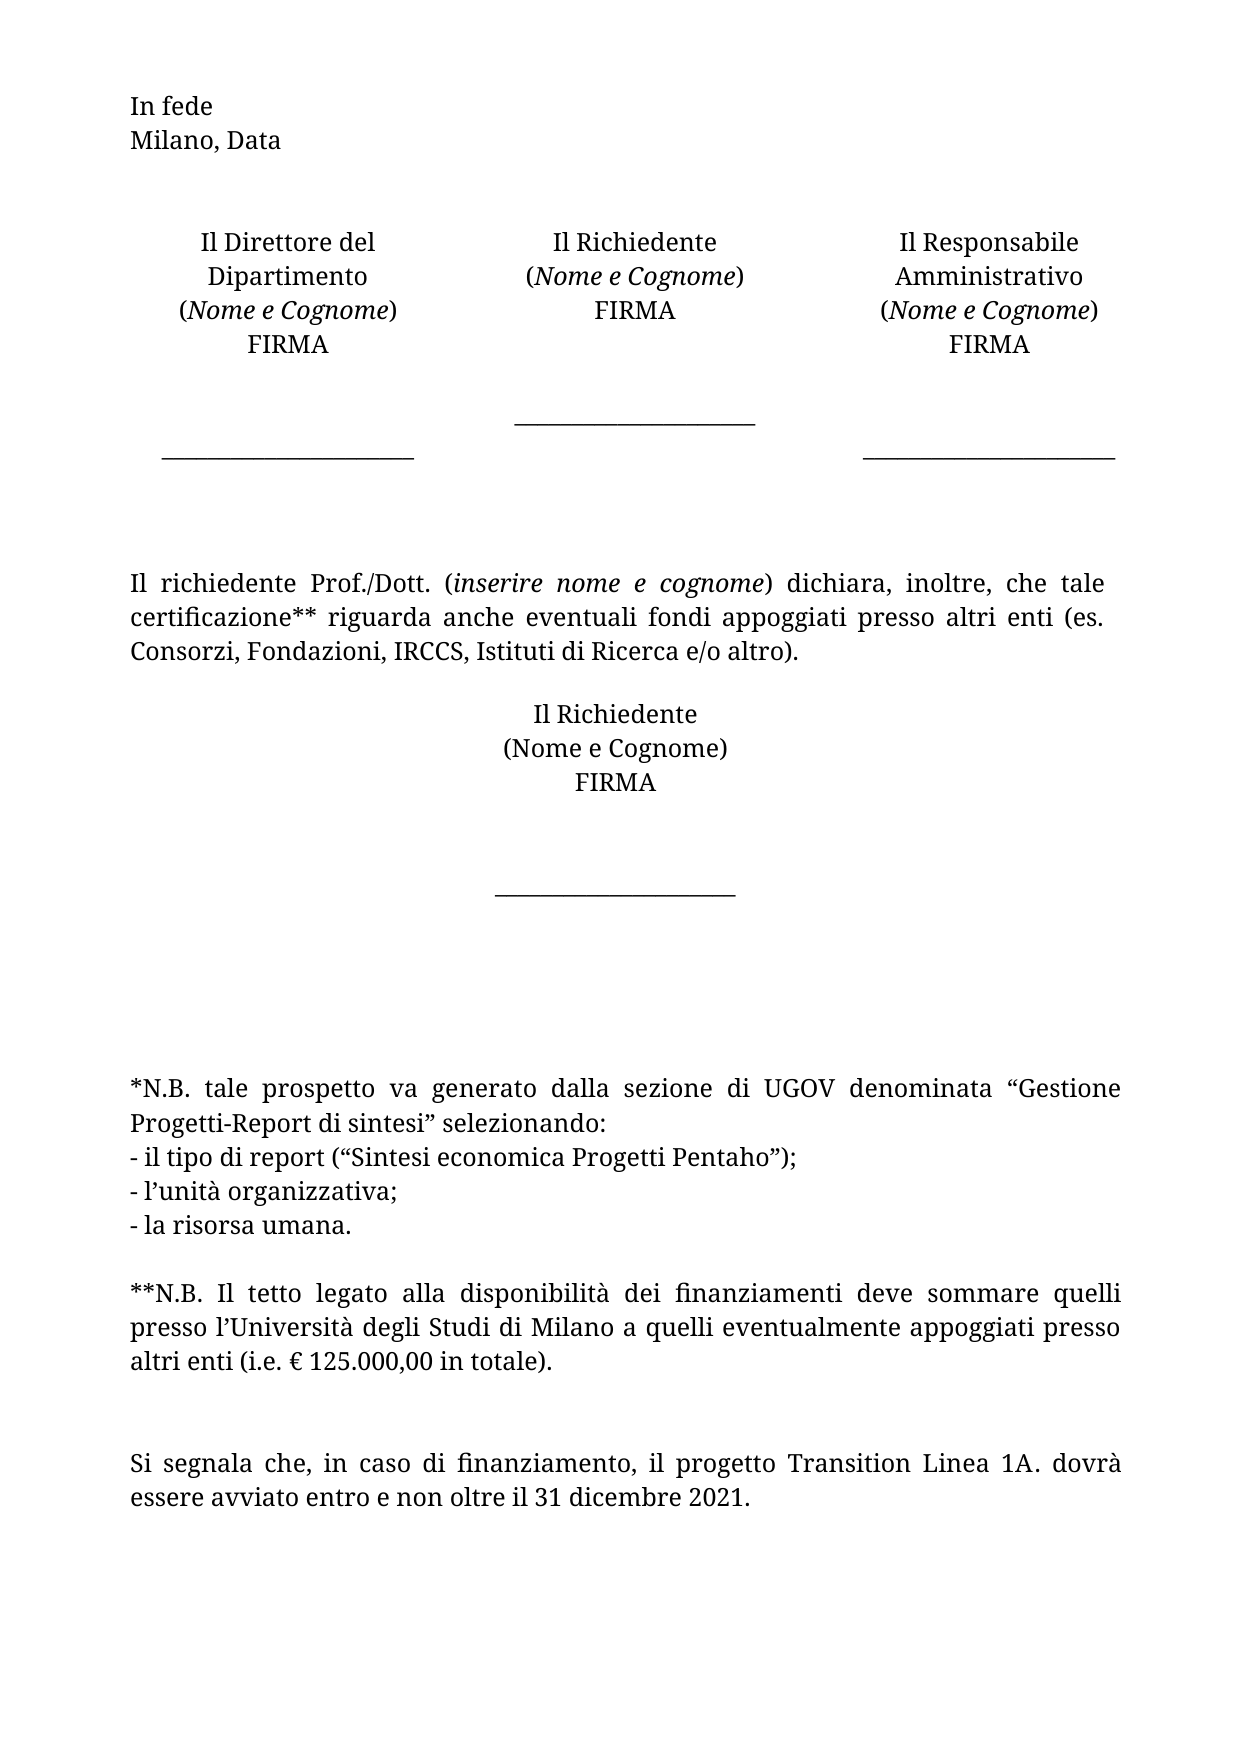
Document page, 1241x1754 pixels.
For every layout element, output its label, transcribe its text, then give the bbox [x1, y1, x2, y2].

text Si segnala che, in caso di finanziamento, il progetto Transition Linea 1A. dovrà essere avviato entro e non oltre il 31 dicembre 2021. [130, 1446, 1122, 1514]
text Milano, Data [130, 123, 1122, 157]
table_header Il Richiedente (Nome e Cognome) FIRMA _____________________ [466, 225, 806, 497]
text Il Richiedente [71, 696, 1122, 731]
table_header Il Direttore del Dipartimento (Nome e Cognome) FIRMA ______________________ [112, 225, 466, 497]
text FIRMA [71, 764, 1122, 799]
text - il tipo di report (“Sintesi economica Progetti Pentaho”); [130, 1139, 1122, 1173]
text - la risorsa umana. [130, 1207, 1122, 1241]
table_header Il Responsabile Amministrativo (Nome e Cognome) FIRMA ______________________ [806, 225, 1175, 497]
text In fede [130, 89, 1122, 123]
text _____________________ [71, 867, 1122, 901]
text *N.B. tale prospetto va generato dalla sezione di UGOV denominata “Gestione Progetti-Report di sintesi” selezionando: [130, 1071, 1122, 1139]
text (Nome e Cognome) [71, 731, 1122, 764]
text **N.B. Il tetto legato alla disponibilità dei finanziamenti deve sommare quelli presso l’Università degli Studi di Milano a quelli eventualmente appoggiati presso altri enti (i.e. € 125.000,00 in totale). [130, 1276, 1122, 1378]
text - l’unità organizzativa; [130, 1173, 1122, 1207]
text Il richiedente Prof./Dott. (inserire nome e cognome) dichiara, inoltre, che tale certificazione** riguarda anche eventuali fondi appoggiati presso altri enti (es. Consorzi, Fondazioni, IRCCS, Istituti di Ricerca e/o altro). [130, 566, 1105, 668]
